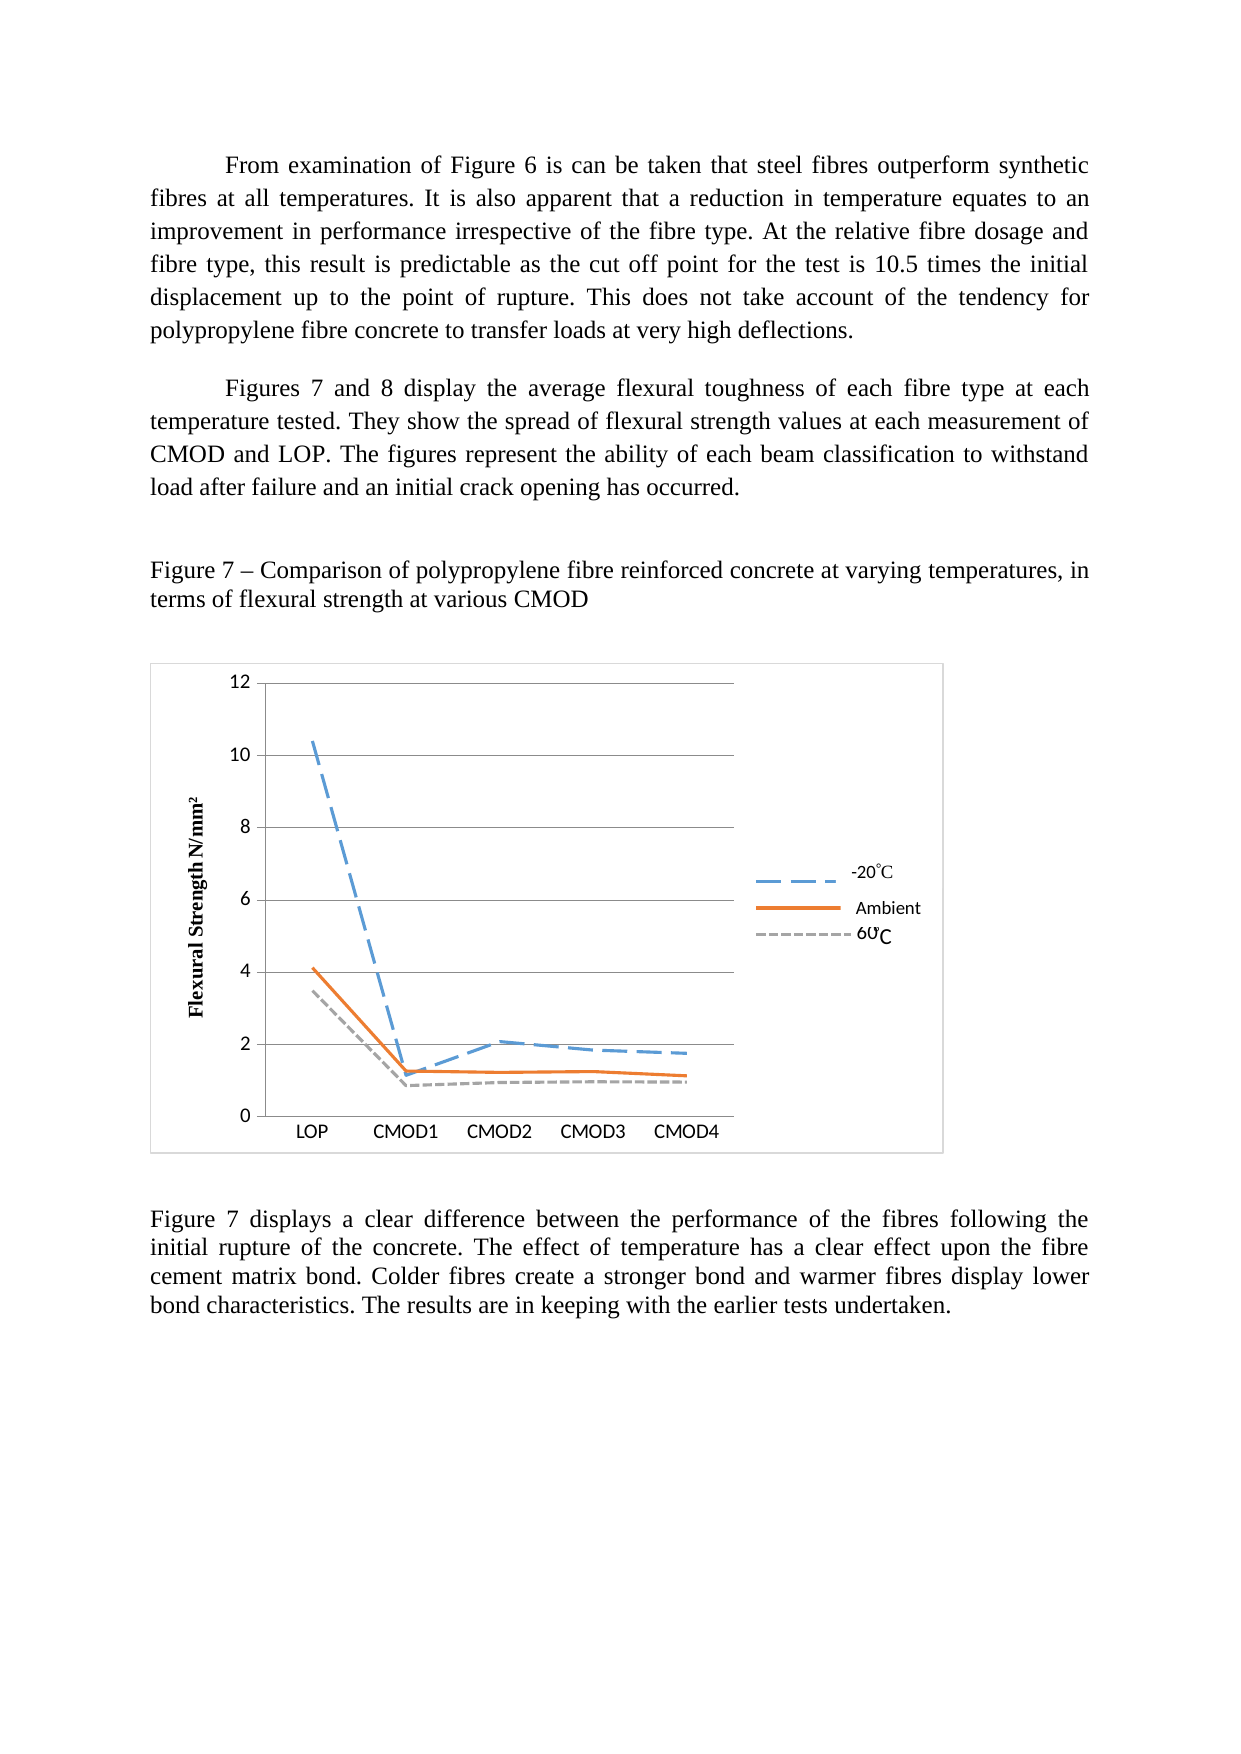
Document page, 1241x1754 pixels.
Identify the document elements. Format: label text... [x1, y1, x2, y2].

text Figure 7 – Comparison of polypropylene fibre reinforced concrete at varying temperatures, in terms of flexural strength at various CMOD [150, 555, 1090, 613]
text From examination of Figure 6 is can be taken that steel fibres outperform synthetic fibres at all temperatures. It is also apparent that a reduction in temperature equates to an improvement in performance irrespective of the fibre type. At the relative fibre dosage and fibre type, this result is predictable as the cut off point for the test is 10.5 times the initial displacement up to the point of rupture. This does not take account of the tendency for polypropylene fibre concrete to transfer loads at very high deflections. [150, 150, 1090, 344]
text Figure 7 displays a clear difference between the performance of the fibres following the initial rupture of the concrete. The effect of temperature has a clear effect upon the fibre cement matrix bond. Colder fibres create a stronger bond and warmer fibres display lower bond characteristics. The results are in keeping with the earlier tests undertaken. [150, 1204, 1090, 1319]
text Figures 7 and 8 display the average flexural toughness of each fibre type at each temperature tested. They show the spread of flexural strength values at each measurement of CMOD and LOP. The figures represent the ability of each beam classification to withstand load after failure and an initial crack opening has occurred. [150, 373, 1090, 501]
